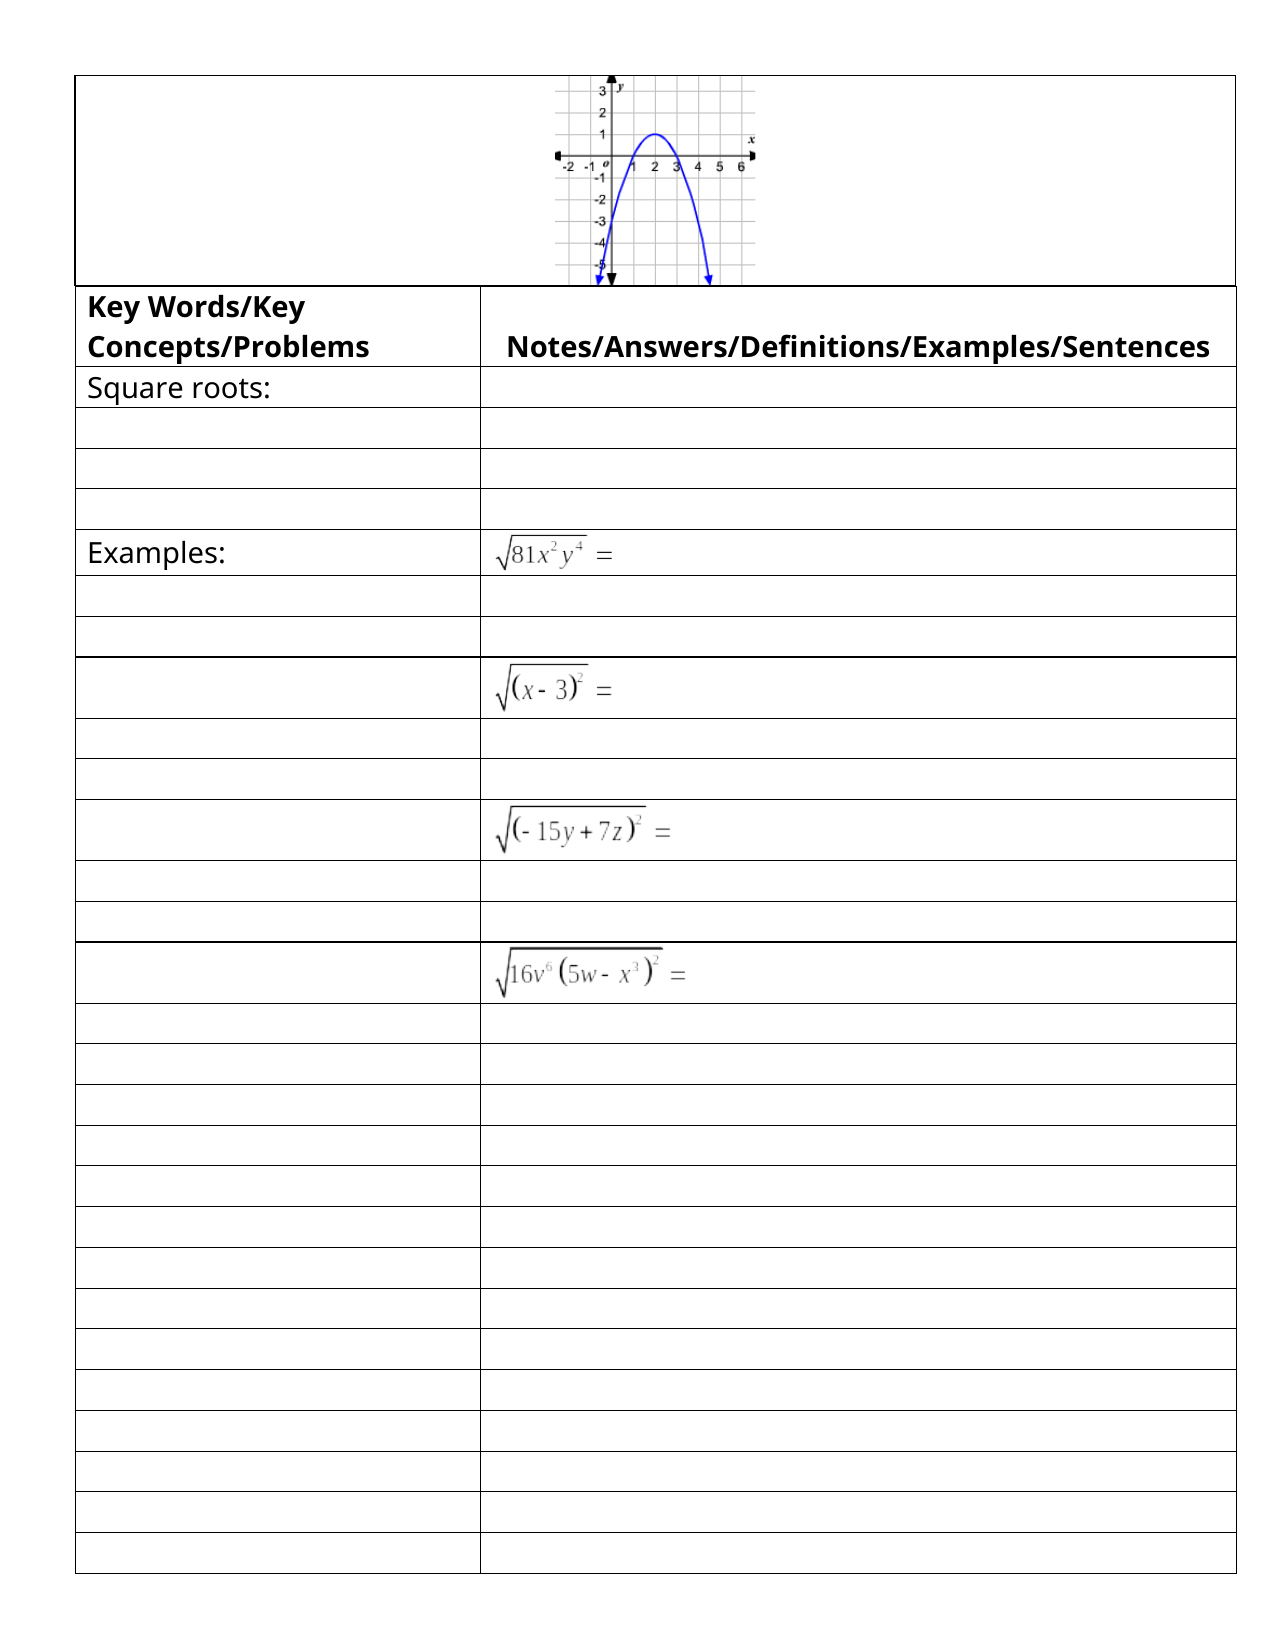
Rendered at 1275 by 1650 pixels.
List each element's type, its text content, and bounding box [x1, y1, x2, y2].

table_cell [481, 1411, 1236, 1451]
table_cell [481, 449, 1236, 488]
table_cell [76, 1329, 480, 1369]
table_cell [76, 1248, 480, 1288]
table_cell [76, 1411, 480, 1451]
table_cell [481, 719, 1236, 758]
table_cell [76, 759, 480, 799]
table_cell Square roots: [76, 367, 480, 407]
table_cell [481, 1533, 1236, 1573]
table_cell [76, 1533, 480, 1573]
table_header Key Words/Key Concepts/Problems [76, 287, 480, 366]
table_cell [481, 759, 1236, 799]
table_cell [756, 76, 1235, 284]
table_cell [76, 943, 480, 1002]
table_cell [76, 1492, 480, 1532]
table_cell [76, 1207, 480, 1247]
table_cell [481, 489, 1236, 529]
table_cell [76, 861, 480, 901]
table_cell Examples: [76, 530, 480, 575]
table_cell [76, 617, 480, 656]
table_cell [76, 76, 555, 284]
table_cell [481, 1329, 1236, 1369]
table_cell [76, 1166, 480, 1206]
table_cell [481, 530, 1236, 575]
table_cell [76, 1370, 480, 1410]
table_cell [481, 1452, 1236, 1491]
table_cell [76, 1289, 480, 1328]
table_cell [481, 367, 1236, 407]
table_cell [481, 1126, 1236, 1165]
table_cell [76, 1085, 480, 1125]
table_cell [76, 489, 480, 529]
table_cell [76, 576, 480, 616]
table_cell [76, 902, 480, 941]
table_cell [76, 449, 480, 488]
table_cell [481, 1166, 1236, 1206]
table_cell [76, 1126, 480, 1165]
table_cell [481, 1492, 1236, 1532]
table_cell [481, 1044, 1236, 1084]
table_cell [481, 408, 1236, 447]
table_cell [481, 1085, 1236, 1125]
table_cell [481, 1248, 1236, 1288]
table_cell [76, 800, 480, 860]
table_cell [481, 800, 1236, 860]
table_cell [481, 1207, 1236, 1247]
table_cell [76, 719, 480, 758]
table_cell [76, 1044, 480, 1084]
table_cell [481, 658, 1236, 717]
table_cell [76, 658, 480, 717]
table_cell [481, 617, 1236, 656]
table_cell [481, 943, 1236, 1002]
table_cell [481, 1289, 1236, 1328]
table_cell [481, 1370, 1236, 1410]
table_cell [76, 1004, 480, 1043]
table_cell [481, 1004, 1236, 1043]
table_header Notes/Answers/Definitions/Examples/Sentences [481, 287, 1236, 366]
table_cell [76, 1452, 480, 1491]
table_cell [481, 902, 1236, 941]
table_cell [481, 576, 1236, 616]
table_cell [76, 408, 480, 447]
table_cell [481, 861, 1236, 901]
